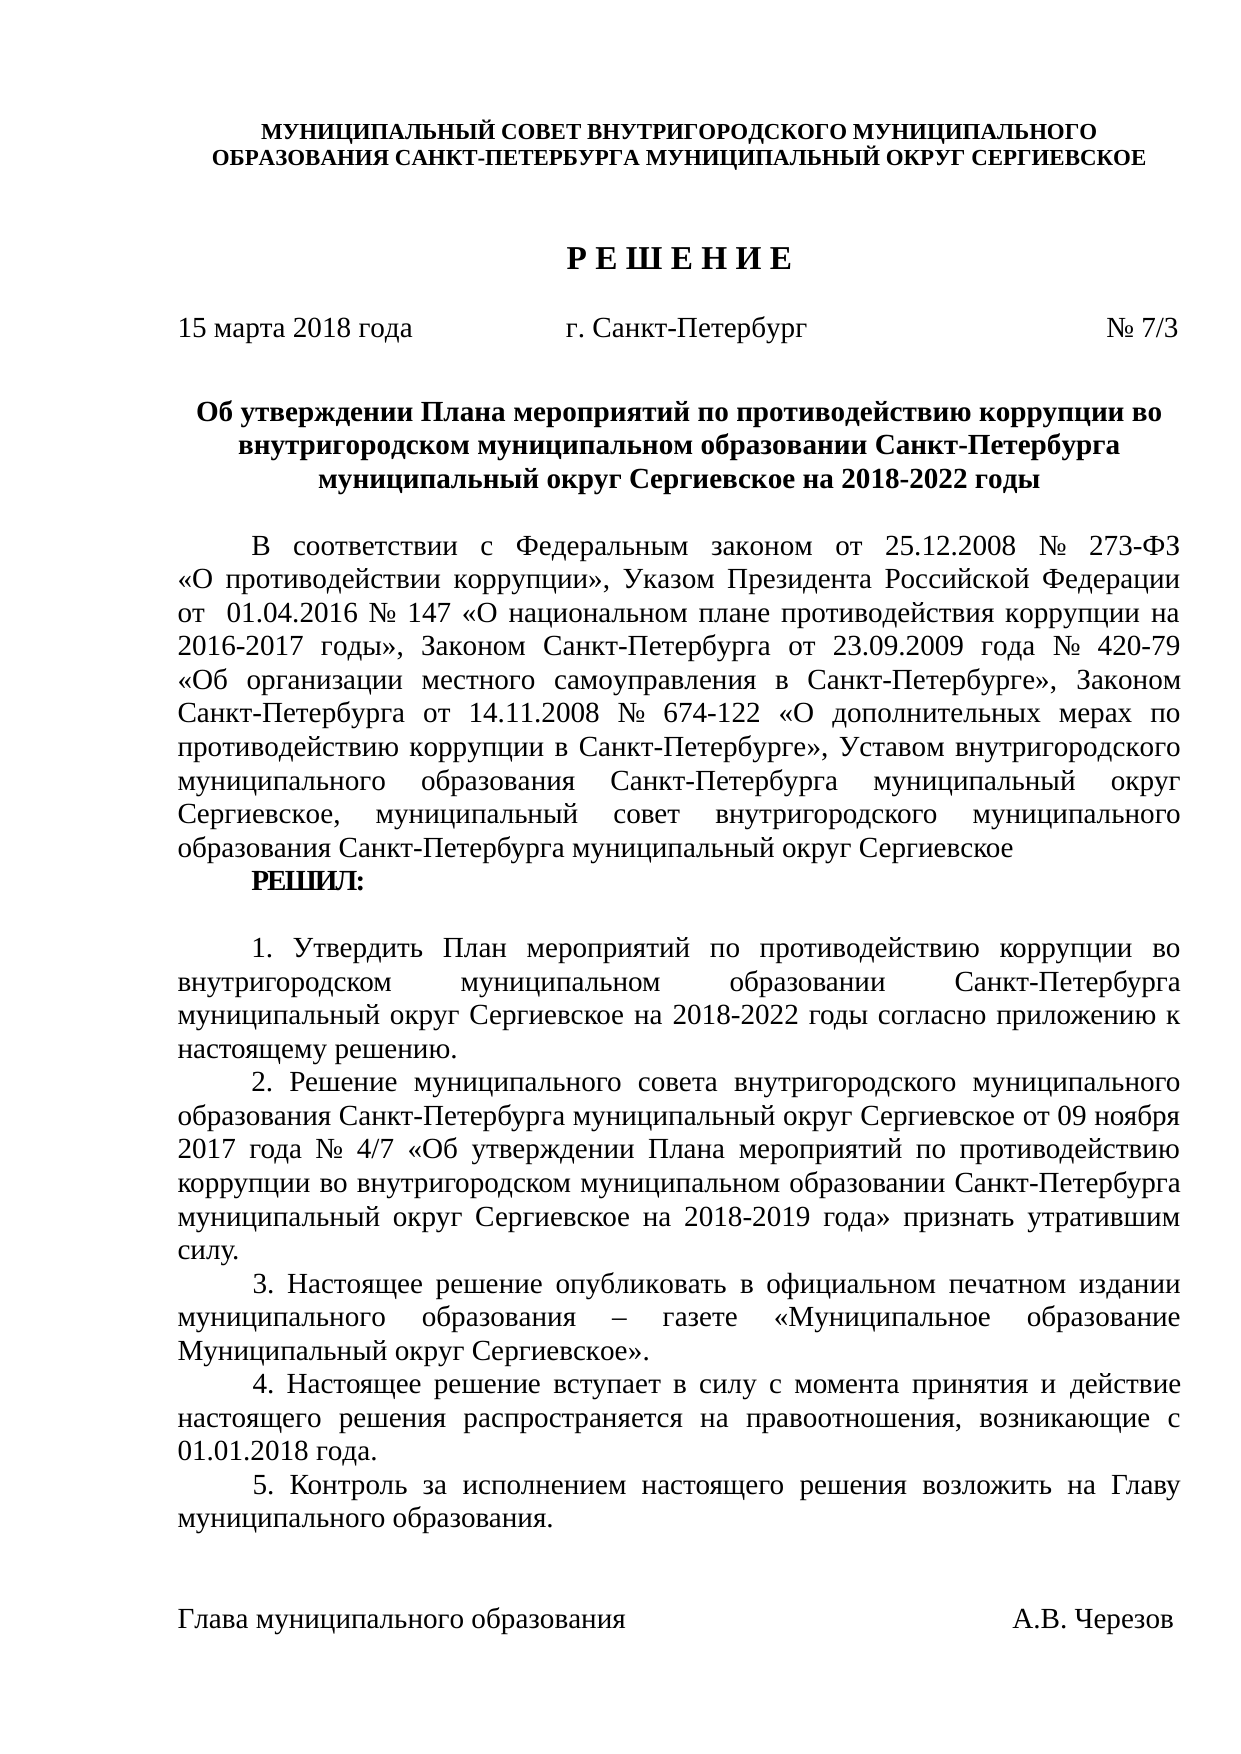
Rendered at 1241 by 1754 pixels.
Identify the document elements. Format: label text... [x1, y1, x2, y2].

text 1. Утвердить План мероприятий по противодействию коррупции во внутригородском муниципальном образовании Санкт-Петербурга муниципальный округ Сергиевское на 2018-2022 годы согласно приложению к настоящему решению. [177, 930, 1181, 1064]
text Об утверждении Плана мероприятий по противодействию коррупции во внутригородском муниципальном образовании Санкт-Петербурга муниципальный округ Сергиевское на 2018-2022 годы [177, 394, 1181, 494]
text 2. Решение муниципального совета внутригородского муниципального образования Санкт-Петербурга муниципальный округ Сергиевское от 09 ноября 2017 года № 4/7 «Об утверждении Плана мероприятий по противодействию коррупции во внутригородском муниципальном образовании Санкт-Петербурга муниципальный округ Сергиевское на 2018-2019 года» признать утратившим силу. [177, 1064, 1181, 1266]
text Глава муниципального образования А.В. Черезов [177, 1601, 1181, 1635]
text МУНИЦИПАЛЬНЫЙ СОВЕТ ВНУТРИГОРОДСКОГО МУНИЦИПАЛЬНОГО ОБРАЗОВАНИЯ САНКТ-ПЕТЕРБУРГА МУНИЦИПАЛЬНЫЙ ОКРУГ СЕРГИЕВСКОЕ [177, 118, 1181, 171]
text РЕШИЛ: [177, 863, 1181, 897]
text Р Е Ш Е Н И Е [177, 238, 1181, 276]
text 3. Настоящее решение опубликовать в официальном печатном издании муниципального образования – газете «Муниципальное образование Муниципальный округ Сергиевское». [177, 1266, 1181, 1366]
text 5. Контроль за исполнением настоящего решения возложить на Главу муниципального образования. [177, 1467, 1181, 1534]
text 4. Настоящее решение вступает в силу с момента принятия и действие настоящего решения распространяется на правоотношения, возникающие с 01.01.2018 года. [177, 1366, 1181, 1467]
text 15 марта 2018 года г. Санкт-Петербург № 7/3 [177, 310, 1181, 343]
text В соответствии с Федеральным законом от 25.12.2008 № 273-ФЗ «О противодействии коррупции», Указом Президента Российской Федерации от 01.04.2016 № 147 «О национальном плане противодействия коррупции на 2016-2017 годы», Законом Санкт-Петербурга от 23.09.2009 года № 420-79 «Об организации местного самоуправления в Санкт-Петербурге», Законом Санкт-Петербурга от 14.11.2008 № 674-122 «О дополнительных мерах по противодействию коррупции в Санкт-Петербурге», Уставом внутригородского муниципального образования Санкт-Петербурга муниципальный округ Сергиевское, муниципальный совет внутригородского муниципального образования Санкт-Петербурга муниципальный округ Сергиевское [177, 528, 1181, 863]
